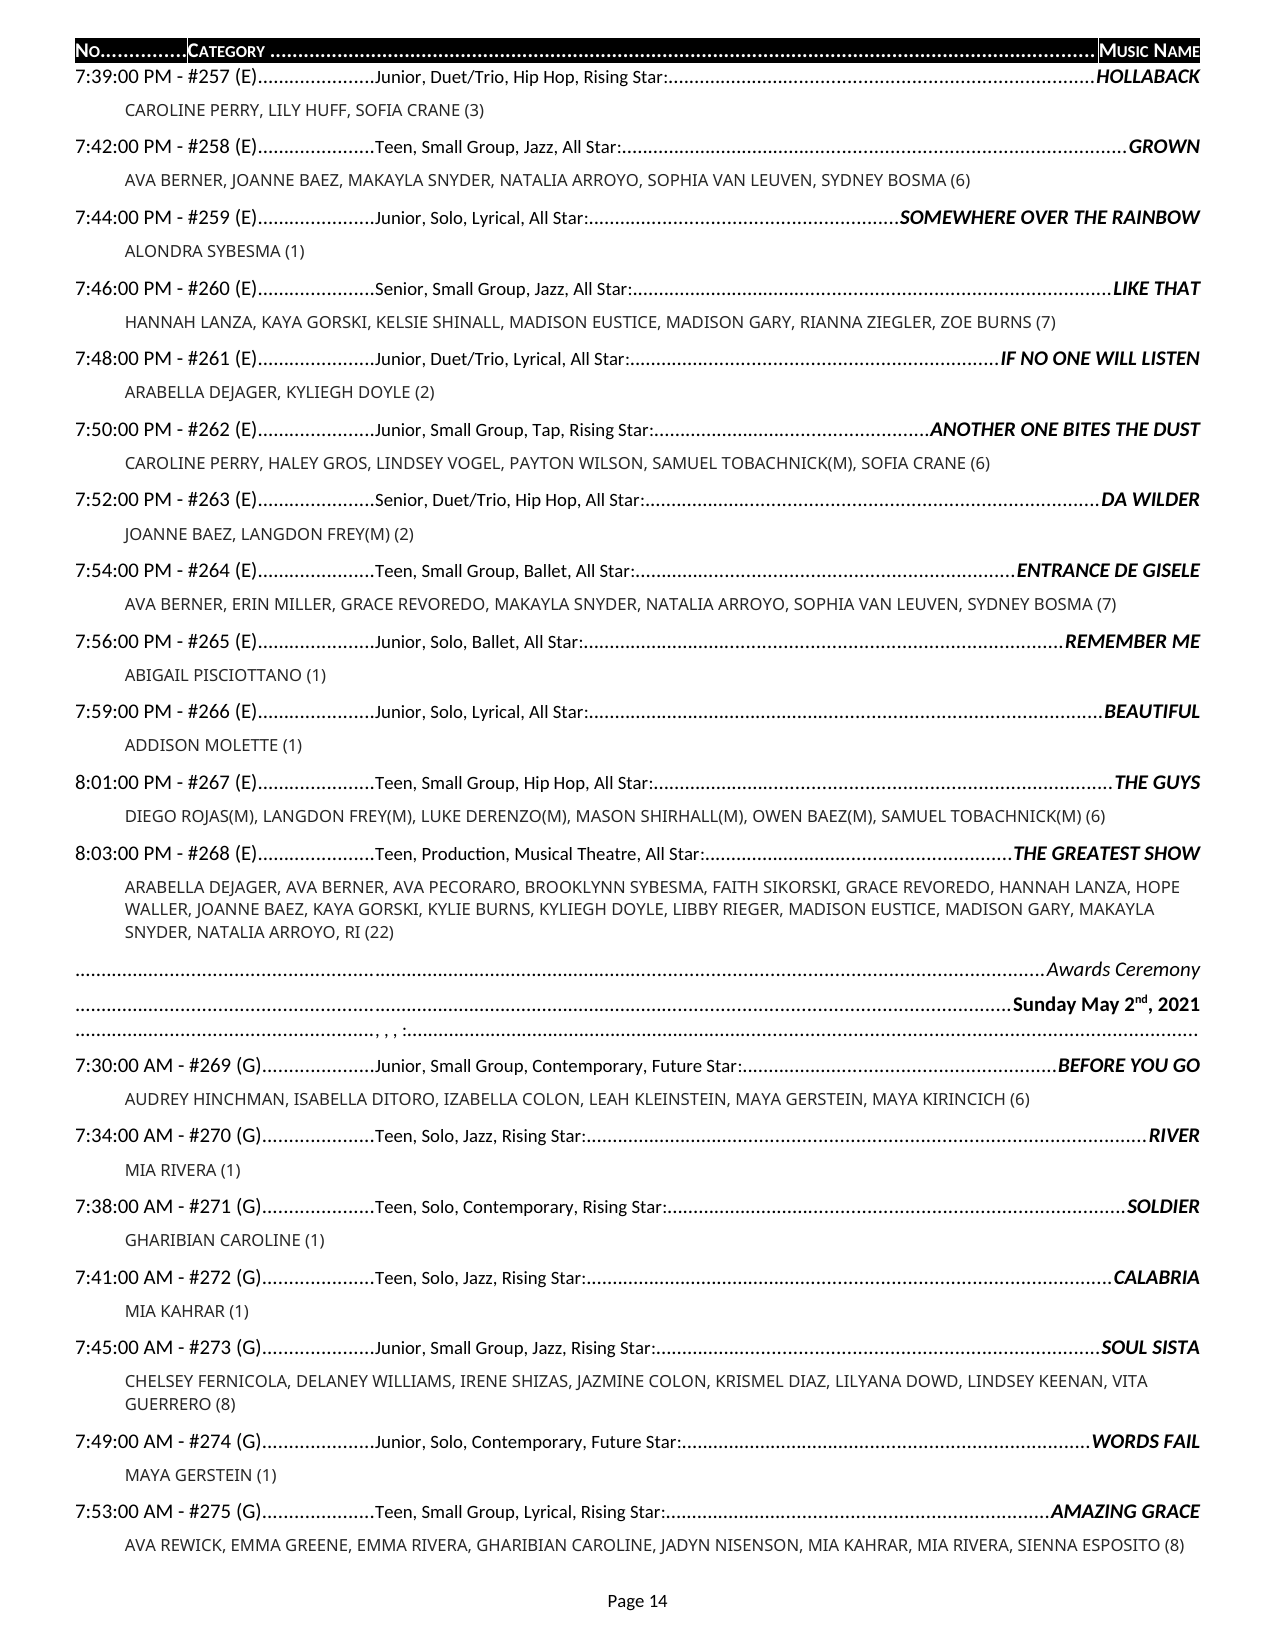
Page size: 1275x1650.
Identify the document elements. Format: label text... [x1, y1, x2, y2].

text 7:49:00 AM - #274 (G) Junior, Solo, Contemporary, Future Star: WORDS FAIL [75, 1428, 1200, 1453]
text Sunday May 2nd, 2021 , , , : [75, 991, 1200, 1042]
text 7:38:00 AM - #271 (G) Teen, Solo, Contemporary, Rising Star: SOLDIER [75, 1193, 1200, 1219]
text 8:01:00 PM - #267 (E) Teen, Small Group, Hip Hop, All Star: THE GUYS [75, 769, 1200, 794]
text 7:48:00 PM - #261 (E) Junior, Duet/Trio, Lyrical, All Star: IF NO ONE WILL LISTEN [75, 345, 1200, 371]
text ARABELLA DEJAGER, KYLIEGH DOYLE (2) [124, 381, 1200, 403]
text CAROLINE PERRY, LILY HUFF, SOFIA CRANE (3) [124, 98, 1200, 121]
text ABIGAIL PISCIOTTANO (1) [124, 663, 1200, 686]
text AVA BERNER, JOANNE BAEZ, MAKAYLA SNYDER, NATALIA ARROYO, SOPHIA VAN LEUVEN, SYDNEY BOSMA (6) [124, 169, 1200, 192]
text 7:54:00 PM - #264 (E) Teen, Small Group, Ballet, All Star: ENTRANCE DE GISELE [75, 557, 1200, 583]
text DIEGO ROJAS(M), LANGDON FREY(M), LUKE DERENZO(M), MASON SHIRHALL(M), OWEN BAEZ(M), SAMUEL TOBACHNICK(M) (6) [124, 804, 1200, 827]
text 7:53:00 AM - #275 (G) Teen, Small Group, Lyrical, Rising Star: AMAZING GRACE [75, 1498, 1200, 1524]
text MAYA GERSTEIN (1) [124, 1463, 1200, 1486]
text 7:45:00 AM - #273 (G) Junior, Small Group, Jazz, Rising Star: SOUL SISTA [75, 1334, 1200, 1360]
text ALONDRA SYBESMA (1) [124, 239, 1200, 262]
text 7:50:00 PM - #262 (E) Junior, Small Group, Tap, Rising Star: ANOTHER ONE BITES THE DUST [75, 416, 1200, 441]
text MIA RIVERA (1) [124, 1158, 1200, 1181]
text 7:44:00 PM - #259 (E) Junior, Solo, Lyrical, All Star: SOMEWHERE OVER THE RAINBOW [75, 204, 1200, 229]
text CAROLINE PERRY, HALEY GROS, LINDSEY VOGEL, PAYTON WILSON, SAMUEL TOBACHNICK(M), SOFIA CRANE (6) [124, 451, 1200, 474]
text CHELSEY FERNICOLA, DELANEY WILLIAMS, IRENE SHIZAS, JAZMINE COLON, KRISMEL DIAZ, LILYANA DOWD, LINDSEY KEENAN, VITA GUERRERO (8) [124, 1370, 1200, 1415]
text MIA KAHRAR (1) [124, 1299, 1200, 1322]
text ADDISON MOLETTE (1) [124, 734, 1200, 757]
text JOANNE BAEZ, LANGDON FREY(M) (2) [124, 522, 1200, 545]
text AVA REWICK, EMMA GREENE, EMMA RIVERA, GHARIBIAN CAROLINE, JADYN NISENSON, MIA KAHRAR, MIA RIVERA, SIENNA ESPOSITO (8) [124, 1534, 1200, 1557]
text 7:39:00 PM - #257 (E) Junior, Duet/Trio, Hip Hop, Rising Star: HOLLABACK [75, 63, 1200, 88]
text 7:52:00 PM - #263 (E) Senior, Duet/Trio, Hip Hop, All Star: DA WILDER [75, 487, 1200, 512]
text 7:59:00 PM - #266 (E) Junior, Solo, Lyrical, All Star: BEAUTIFUL [75, 698, 1200, 724]
text Awards Ceremony [75, 956, 1200, 981]
text ARABELLA DEJAGER, AVA BERNER, AVA PECORARO, BROOKLYNN SYBESMA, FAITH SIKORSKI, GRACE REVOREDO, HANNAH LANZA, HOPE WALLER, JOANNE BAEZ, KAYA GORSKI, KYLIE BURNS, KYLIEGH DOYLE, LIBBY RIEGER, MADISON EUSTICE, MADISON GARY, MAKAYLA SNYDER, NATALIA ARROYO, RI (22) [124, 875, 1200, 943]
text 7:42:00 PM - #258 (E) Teen, Small Group, Jazz, All Star: GROWN [75, 133, 1200, 159]
text 7:46:00 PM - #260 (E) Senior, Small Group, Jazz, All Star: LIKE THAT [75, 275, 1200, 300]
text 7:34:00 AM - #270 (G) Teen, Solo, Jazz, Rising Star: RIVER [75, 1123, 1200, 1148]
text HANNAH LANZA, KAYA GORSKI, KELSIE SHINALL, MADISON EUSTICE, MADISON GARY, RIANNA ZIEGLER, ZOE BURNS (7) [124, 310, 1200, 333]
text GHARIBIAN CAROLINE (1) [124, 1229, 1200, 1251]
text AUDREY HINCHMAN, ISABELLA DITORO, IZABELLA COLON, LEAH KLEINSTEIN, MAYA GERSTEIN, MAYA KIRINCICH (6) [124, 1087, 1200, 1110]
text 7:56:00 PM - #265 (E) Junior, Solo, Ballet, All Star: REMEMBER ME [75, 628, 1200, 653]
text 7:41:00 AM - #272 (G) Teen, Solo, Jazz, Rising Star: CALABRIA [75, 1264, 1200, 1289]
text 8:03:00 PM - #268 (E) Teen, Production, Musical Theatre, All Star: THE GREATEST SHOW [75, 840, 1200, 865]
text 7:30:00 AM - #269 (G) Junior, Small Group, Contemporary, Future Star: BEFORE YOU GO [75, 1052, 1200, 1077]
text AVA BERNER, ERIN MILLER, GRACE REVOREDO, MAKAYLA SNYDER, NATALIA ARROYO, SOPHIA VAN LEUVEN, SYDNEY BOSMA (7) [124, 593, 1200, 615]
